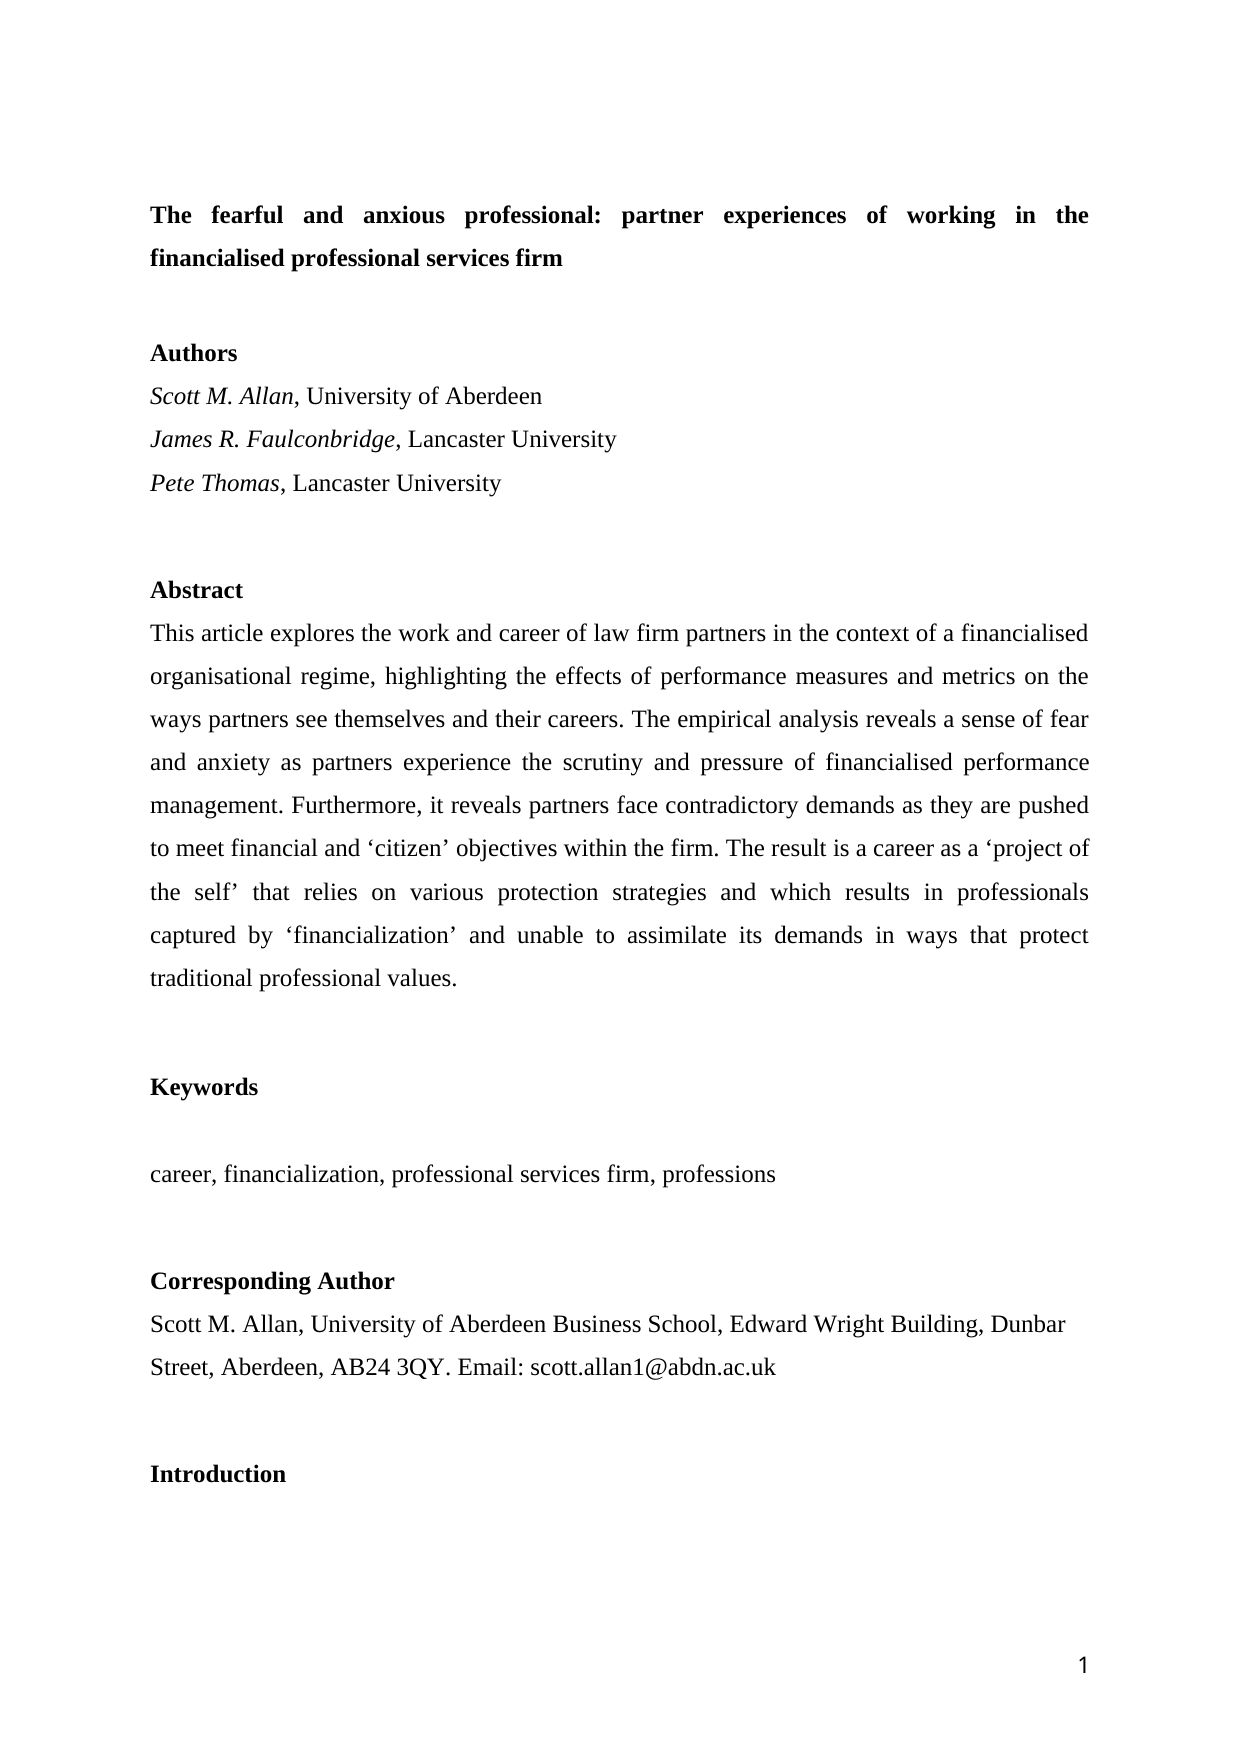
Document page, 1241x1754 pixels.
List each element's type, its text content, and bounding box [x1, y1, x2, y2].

text Authors [150, 338, 1090, 367]
text Scott M. Allan, University of Aberdeen [150, 381, 1090, 410]
subtitle The fearful and anxious professional: partner experiences of working in the financialised professional services firm [150, 200, 1090, 272]
text James R. Faulconbridge, Lancaster University [150, 424, 1090, 453]
text Pete Thomas, Lancaster University [150, 468, 1090, 496]
subtitle Abstract [150, 575, 1090, 603]
text Scott M. Allan, University of Aberdeen Business School, Edward Wright Building, Dunbar Street, Aberdeen, AB24 3QY. Email: scott.allan1@abdn.ac.uk [150, 1309, 1090, 1381]
subtitle Keywords [150, 1072, 1090, 1101]
text career, financialization, professional services firm, professions [150, 1159, 1090, 1187]
text Corresponding Author [150, 1266, 1090, 1294]
text This article explores the work and career of law firm partners in the context of a financialised organisational regime, highlighting the effects of performance measures and metrics on the ways partners see themselves and their careers. The empirical analysis reveals a sense of fear and anxiety as partners experience the scrutiny and pressure of financialised performance management. Furthermore, it reveals partners face contradictory demands as they are pushed to meet financial and ‘citizen’ objectives within the firm. The result is a career as a ‘project of the self’ that relies on various protection strategies and which results in professionals captured by ‘financialization’ and unable to assimilate its demands in ways that protect traditional professional values. [150, 618, 1090, 992]
subtitle Introduction [150, 1459, 1090, 1488]
